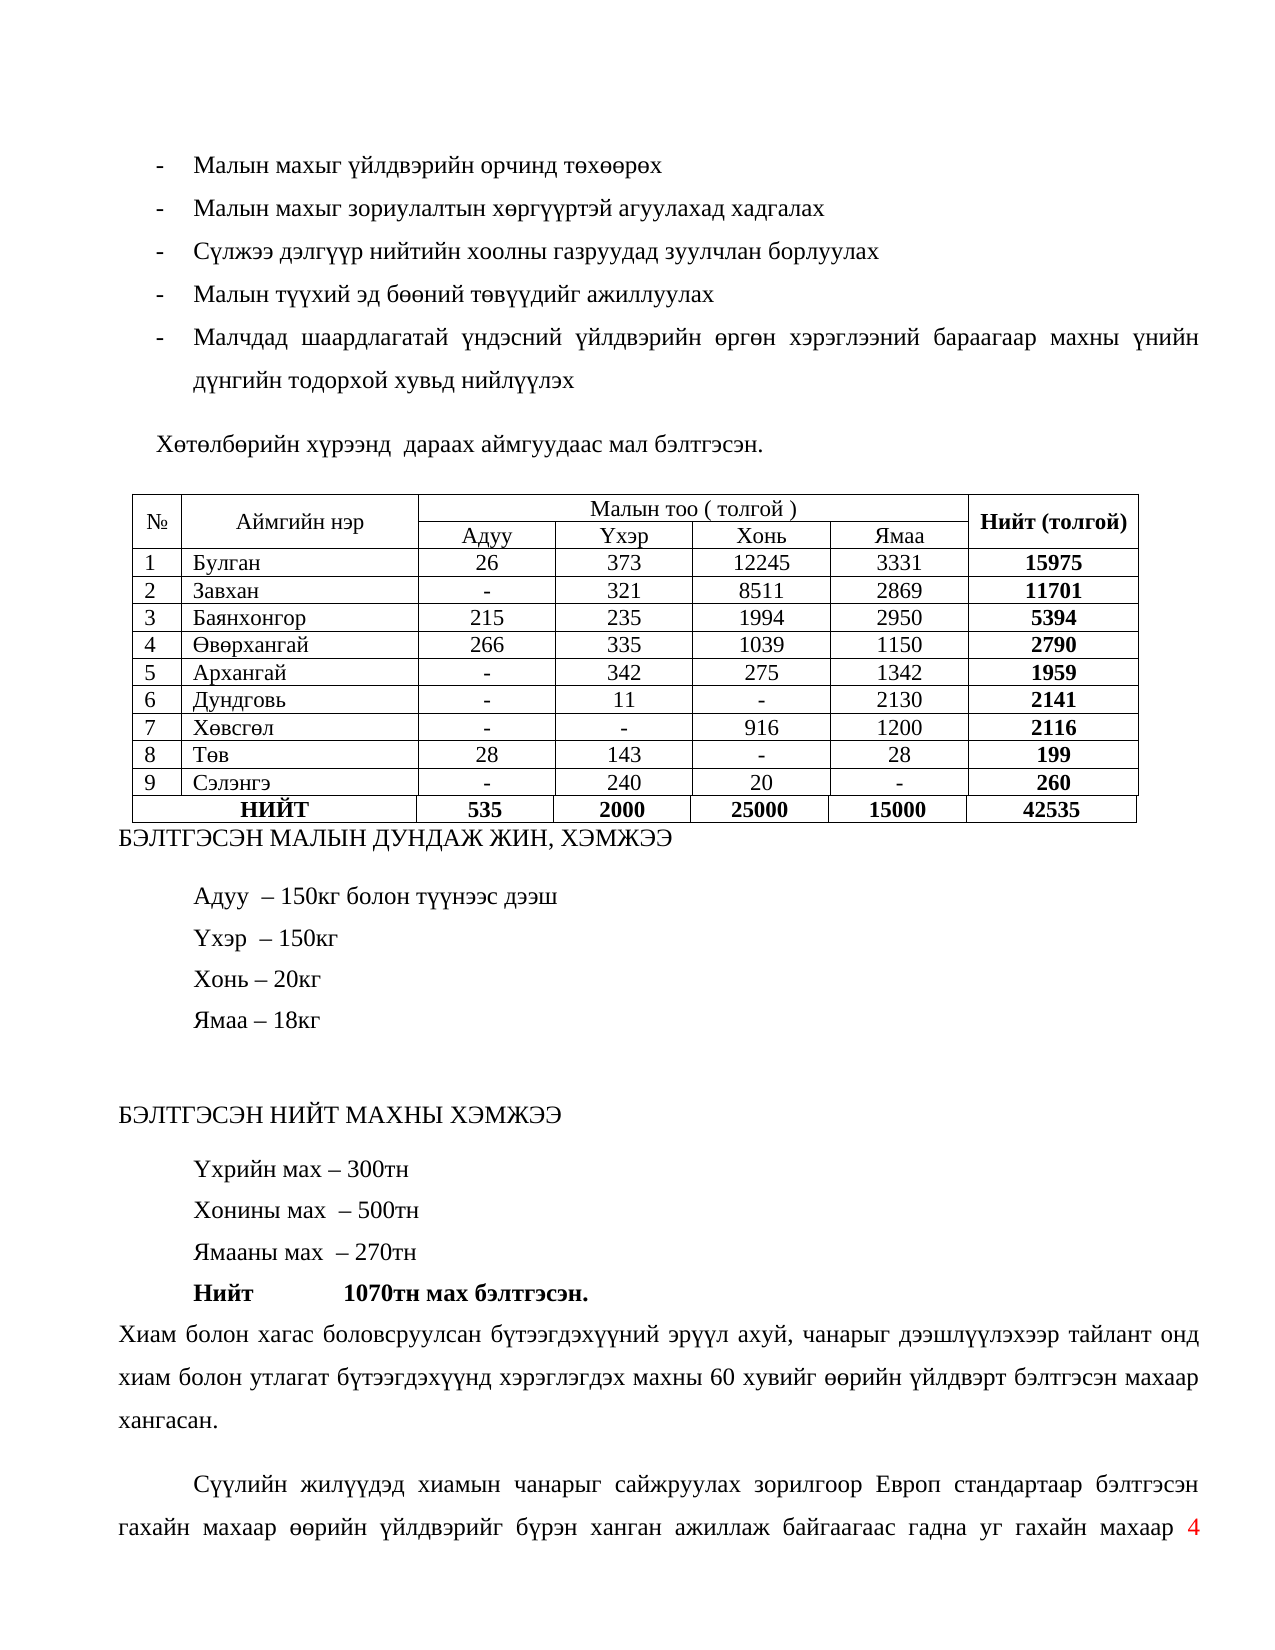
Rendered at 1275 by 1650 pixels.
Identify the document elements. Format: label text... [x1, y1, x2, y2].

table_cell 28 [831, 741, 968, 767]
table_cell Баянхонгор [182, 604, 418, 631]
table_cell 2950 [831, 604, 968, 631]
text Үхрийн мах – 300тн [118, 1154, 1200, 1183]
table_cell Үхэр [556, 522, 692, 548]
table_cell Булган [182, 549, 418, 576]
table_cell 7 [133, 714, 181, 740]
table_cell Завхан [182, 577, 418, 603]
table_cell 8 [133, 741, 181, 767]
table_cell 28 [419, 741, 555, 767]
table_cell 2130 [831, 686, 968, 713]
table_cell НИЙТ [133, 796, 416, 822]
table_cell 3 [133, 604, 181, 631]
text Үхэр – 150кг [118, 923, 1200, 951]
list Малын түүхий эд бөөний төвүүдийг ажиллуулах [156, 279, 1200, 308]
table_cell 321 [556, 577, 692, 603]
table_cell 335 [556, 632, 692, 658]
table_cell Сэлэнгэ [182, 769, 418, 795]
table_cell 235 [556, 604, 692, 631]
table_header Малын тоо ( толгой ) [419, 495, 968, 521]
table_cell 8511 [693, 577, 830, 603]
table_cell 342 [556, 659, 692, 685]
table_cell 535 [417, 796, 553, 822]
table_header Нийт (толгой) [969, 495, 1138, 548]
table_cell 9 [133, 769, 181, 795]
table_cell Хонь [693, 522, 830, 548]
text БЭЛТГЭСЭН МАЛЫН ДУНДАЖ ЖИН, ХЭМЖЭЭ [118, 823, 1200, 852]
list Малчдад шаардлагатай үндэсний үйлдвэрийн өргөн хэрэглээний бараагаар махны үнийн дүнгийн тодорхой хувьд нийлүүлэх [156, 322, 1200, 394]
table_cell - [831, 769, 968, 795]
table_cell Архангай [182, 659, 418, 685]
table_cell 20 [693, 769, 830, 795]
text Нийт 1070тн мах бэлтгэсэн. [118, 1278, 1200, 1307]
text БЭЛТГЭСЭН НИЙТ МАХНЫ ХЭМЖЭЭ [118, 1100, 1200, 1129]
table_cell 5394 [969, 604, 1138, 631]
table_cell 6 [133, 686, 181, 713]
text Хонины мах – 500тн [118, 1195, 1200, 1224]
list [118, 1469, 1200, 1541]
table_cell 2141 [969, 686, 1138, 713]
text Хонь – 20кг [118, 964, 1200, 993]
table_cell 4 [133, 632, 181, 658]
table_cell 266 [419, 632, 555, 658]
table_cell 240 [556, 769, 692, 795]
table_cell 1959 [969, 659, 1138, 685]
table_cell Дундговь [182, 686, 418, 713]
table_cell 11701 [969, 577, 1138, 603]
list Малын махыг зориулалтын хөргүүртэй агуулахад хадгалах [156, 193, 1200, 222]
table_cell 1200 [831, 714, 968, 740]
table_header № [133, 495, 181, 548]
table_cell - [419, 577, 555, 603]
table_cell - [693, 686, 830, 713]
text Ямаа – 18кг [118, 1005, 1200, 1034]
table_cell - [419, 686, 555, 713]
table_cell 25000 [691, 796, 828, 822]
text Адуу – 150кг болон түүнээс дээш [118, 881, 1200, 910]
table_cell 11 [556, 686, 692, 713]
table_cell 3331 [831, 549, 968, 576]
table_cell 2869 [831, 577, 968, 603]
table_cell - [693, 741, 830, 767]
table_cell - [419, 769, 555, 795]
table_cell 1994 [693, 604, 830, 631]
table_cell - [556, 714, 692, 740]
table_cell 15975 [969, 549, 1138, 576]
table_cell 5 [133, 659, 181, 685]
table_cell 1150 [831, 632, 968, 658]
table_cell - [419, 714, 555, 740]
table_cell 26 [419, 549, 555, 576]
table_cell 275 [693, 659, 830, 685]
text Хөтөлбөрийн хүрээнд дараах аймгуудаас мал бэлтгэсэн. [156, 429, 1200, 458]
table_cell 373 [556, 549, 692, 576]
table_cell Ямаа [831, 522, 968, 548]
list Малын махыг үйлдвэрийн орчинд төхөөрөх [156, 150, 1200, 179]
table_cell 1 [133, 549, 181, 576]
table_header Аймгийн нэр [182, 495, 418, 548]
table_cell 143 [556, 741, 692, 767]
table_cell Хөвсгөл [182, 714, 418, 740]
table_cell 42535 [967, 796, 1136, 822]
table_cell 15000 [829, 796, 966, 822]
table_cell - [419, 659, 555, 685]
table_cell 2 [133, 577, 181, 603]
table_cell 2000 [554, 796, 690, 822]
table_cell Өвөрхангай [182, 632, 418, 658]
table_cell 12245 [693, 549, 830, 576]
table_cell 916 [693, 714, 830, 740]
table_cell 199 [969, 741, 1138, 767]
table_cell 215 [419, 604, 555, 631]
table_cell 1039 [693, 632, 830, 658]
table_cell 1342 [831, 659, 968, 685]
table_cell Адуу [419, 522, 555, 548]
table_cell 2116 [969, 714, 1138, 740]
list Сүлжээ дэлгүүр нийтийн хоолны газруудад зуулчлан борлуулах [156, 236, 1200, 265]
table_cell 260 [969, 769, 1138, 795]
text Хиам болон хагас боловсруулсан бүтээгдэхүүний эрүүл ахуй, чанарыг дээшлүүлэхээр тайлант онд хиам болон утлагат бүтээгдэхүүнд хэрэглэгдэх махны 60 хувийг өөрийн үйлдвэрт бэлтгэсэн махаар хангасан. [118, 1319, 1200, 1434]
text Ямааны мах – 270тн [118, 1237, 1200, 1265]
table_cell 2790 [969, 632, 1138, 658]
table_cell Төв [182, 741, 418, 767]
